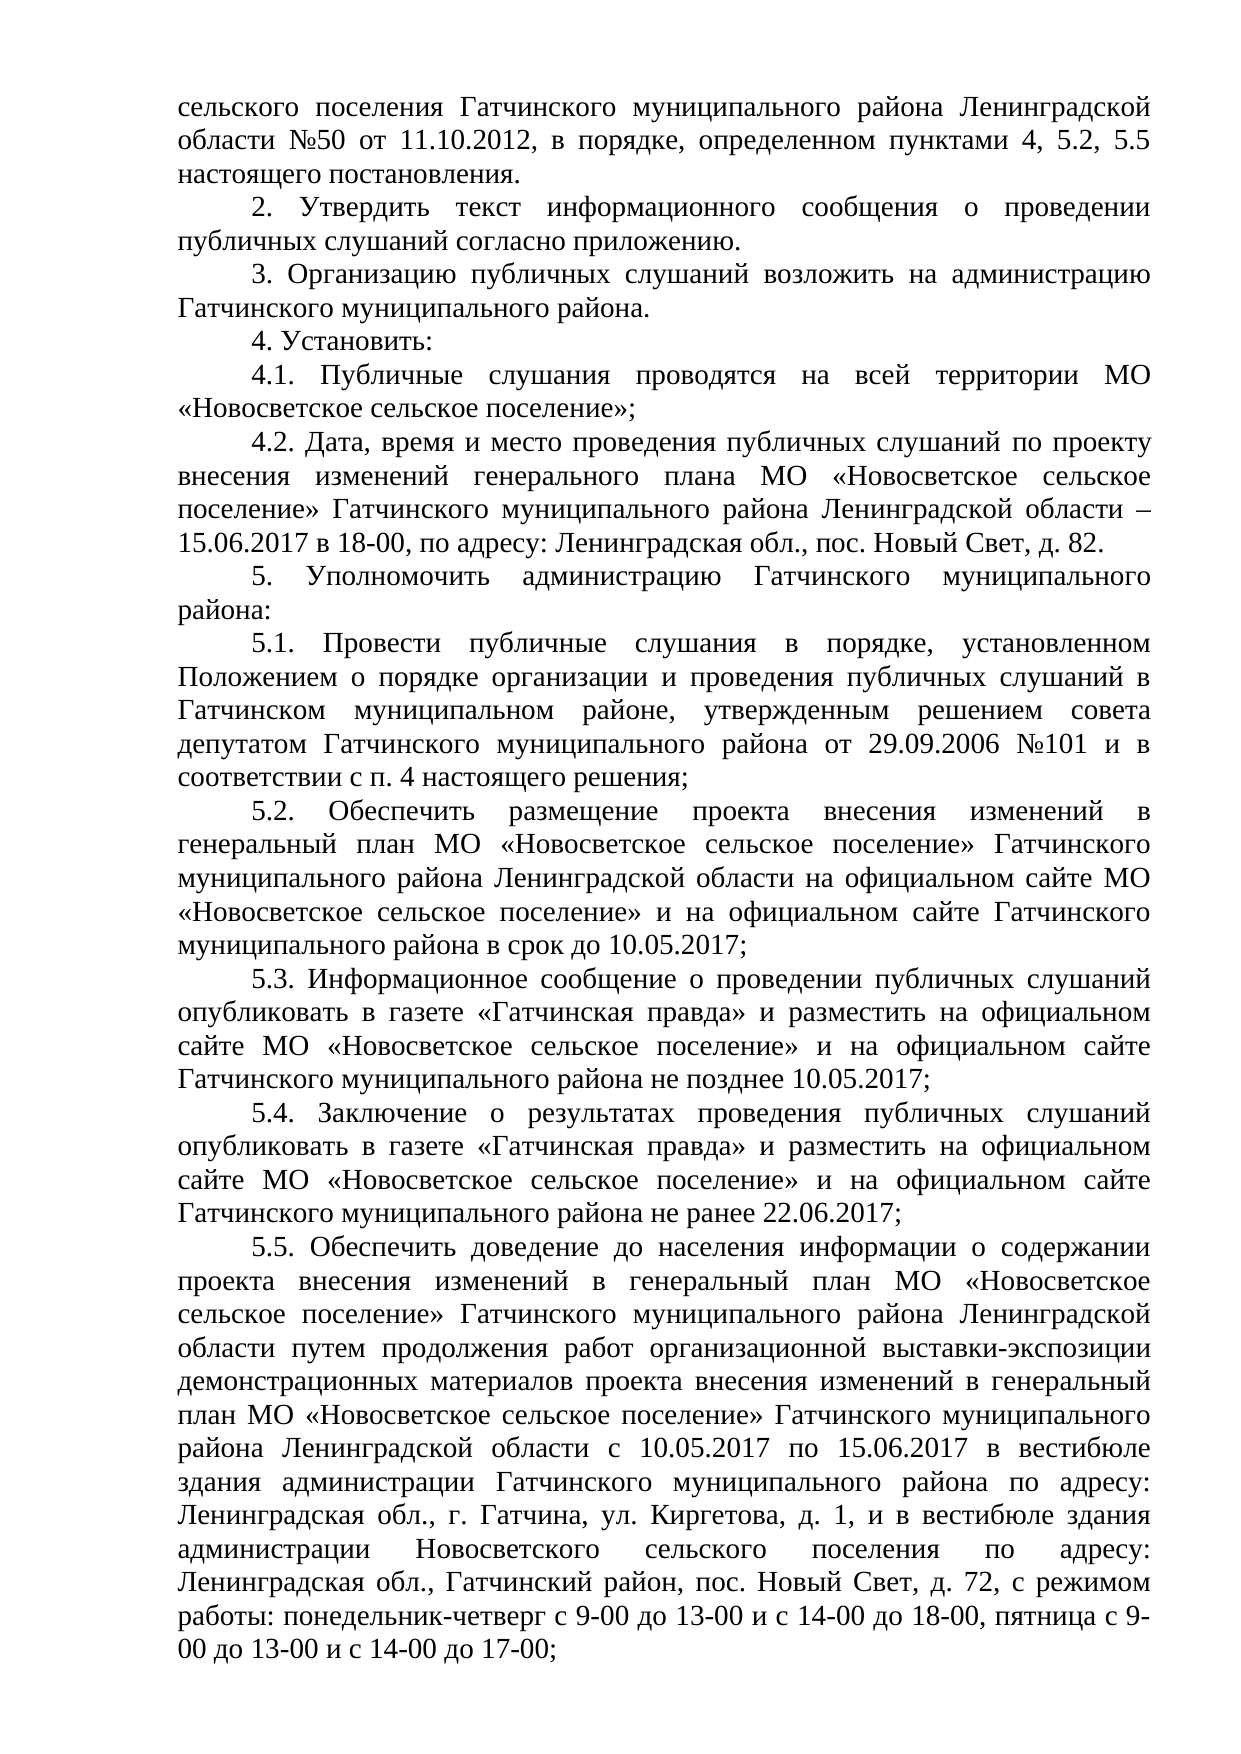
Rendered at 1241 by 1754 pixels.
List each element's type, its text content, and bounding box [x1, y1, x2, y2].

text 2. Утвердить текст информационного сообщения о проведении публичных слушаний согласно приложению. [177, 189, 1152, 256]
text 5.2. Обеспечить размещение проекта внесения изменений в генеральный план МО «Новосветское сельское поселение» Гатчинского муниципального района Ленинградской области на официальном сайте МО «Новосветское сельское поселение» и на официальном сайте Гатчинского муниципального района в срок до 10.05.2017; [177, 793, 1152, 961]
text 4.1. Публичные слушания проводятся на всей территории МО «Новосветское сельское поселение»; [177, 357, 1152, 424]
text 5.4. Заключение о результатах проведения публичных слушаний опубликовать в газете «Гатчинская правда» и разместить на официальном сайте МО «Новосветское сельское поселение» и на официальном сайте Гатчинского муниципального района не ранее 22.06.2017; [177, 1095, 1152, 1229]
text 3. Организацию публичных слушаний возложить на администрацию Гатчинского муниципального района. [177, 256, 1152, 323]
text 4. Установить: [177, 323, 1152, 357]
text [177, 89, 1152, 189]
text 4.2. Дата, время и место проведения публичных слушаний по проекту внесения изменений генерального плана МО «Новосветское сельское поселение» Гатчинского муниципального района Ленинградской области – 15.06.2017 в 18-00, по адресу: Ленинградская обл., пос. Новый Свет, д. 82. [177, 424, 1152, 558]
text 5.1. Провести публичные слушания в порядке, установленном Положением о порядке организации и проведения публичных слушаний в Гатчинском муниципальном районе, утвержденным решением совета депутатом Гатчинского муниципального района от 29.09.2006 №101 и в соответствии с п. 4 настоящего решения; [177, 625, 1152, 793]
text 5.5. Обеспечить доведение до населения информации о содержании проекта внесения изменений в генеральный план МО «Новосветское сельское поселение» Гатчинского муниципального района Ленинградской области путем продолжения работ организационной выставки-экспозиции демонстрационных материалов проекта внесения изменений в генеральный план МО «Новосветское сельское поселение» Гатчинского муниципального района Ленинградской области с 10.05.2017 по 15.06.2017 в вестибюле здания администрации Гатчинского муниципального района по адресу: Ленинградская обл., г. Гатчина, ул. Киргетова, д. 1, и в вестибюле здания администрации Новосветского сельского поселения по адресу: Ленинградская обл., Гатчинский район, пос. Новый Свет, д. 72, с режимом работы: понедельник-четверг с 9-00 до 13-00 и с 14-00 до 18-00, пятница с 9-00 до 13-00 и с 14-00 до 17-00; [177, 1229, 1152, 1665]
text 5. Уполномочить администрацию Гатчинского муниципального района: [177, 558, 1152, 625]
text 5.3. Информационное сообщение о проведении публичных слушаний опубликовать в газете «Гатчинская правда» и разместить на официальном сайте МО «Новосветское сельское поселение» и на официальном сайте Гатчинского муниципального района не позднее 10.05.2017; [177, 961, 1152, 1095]
